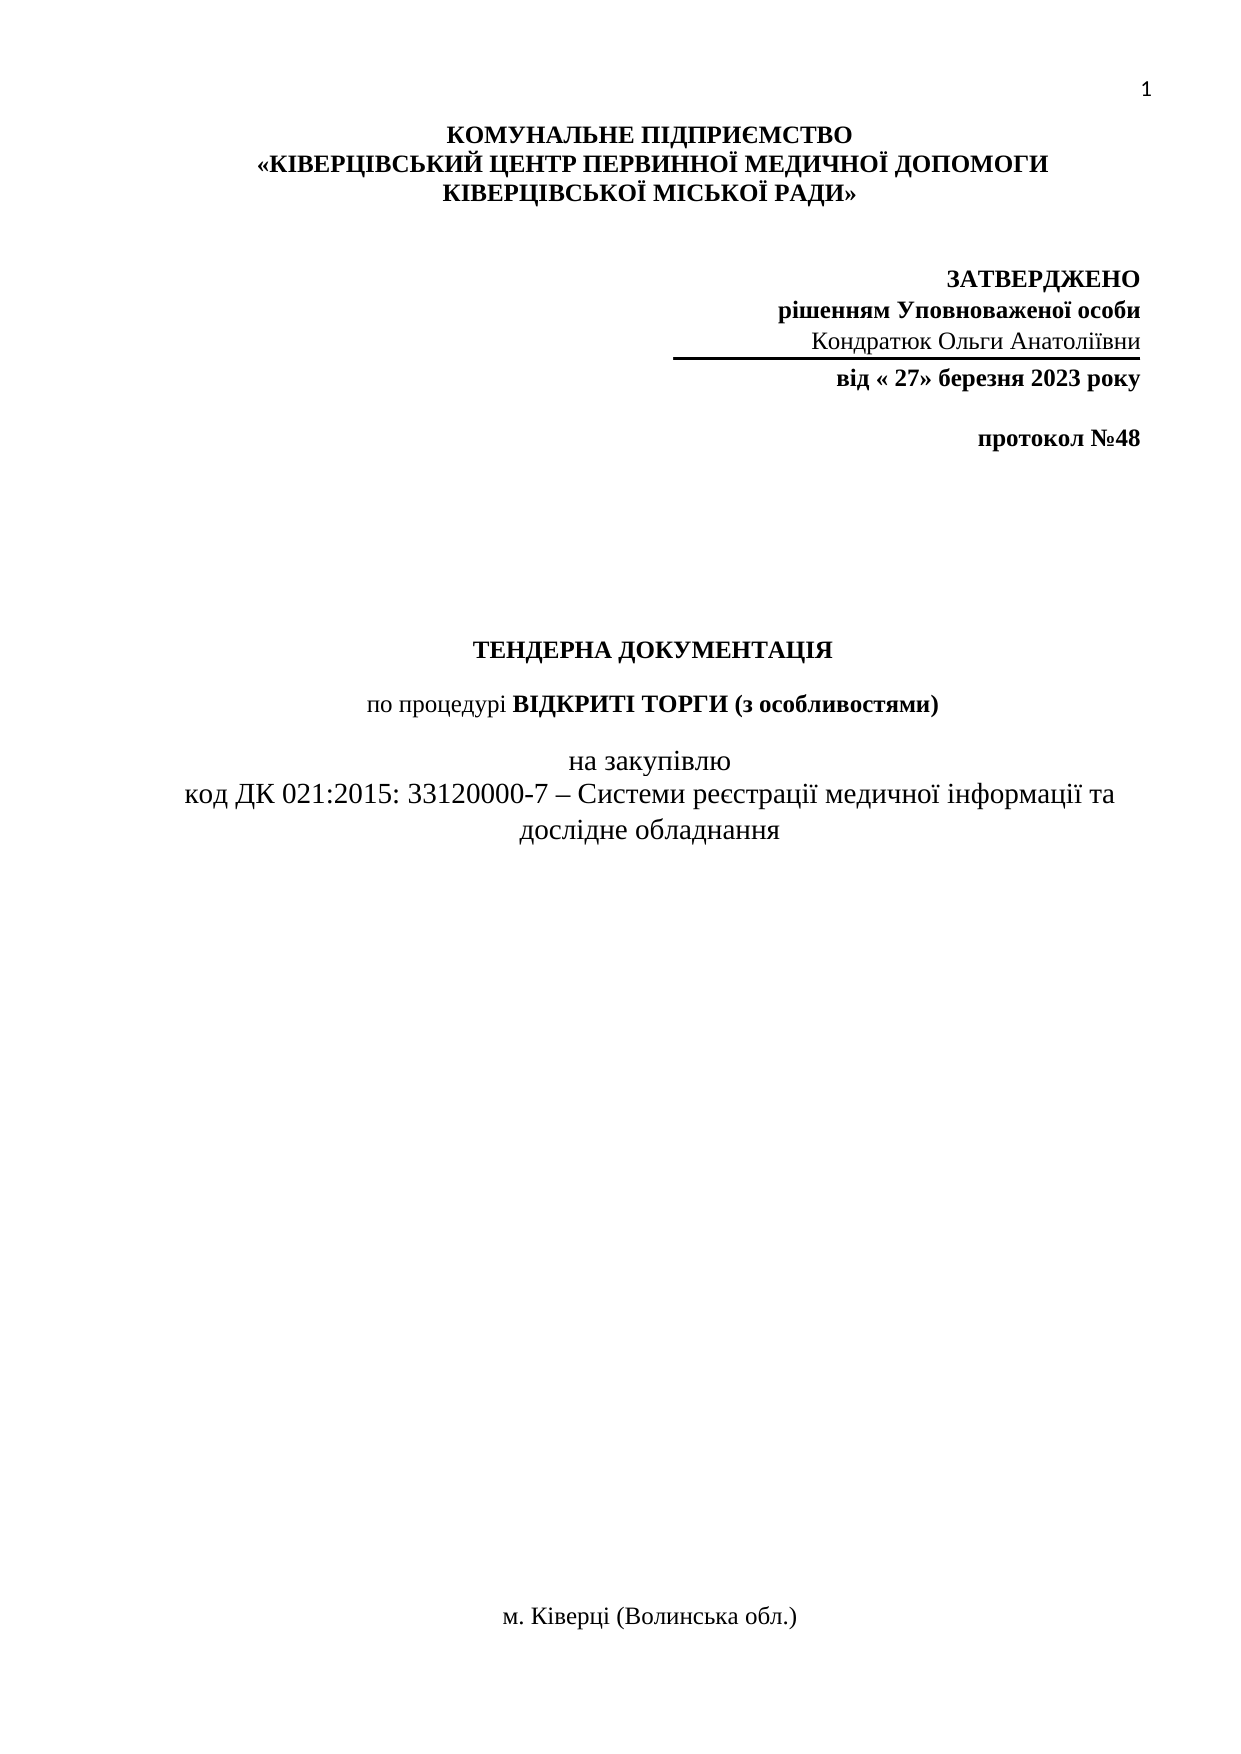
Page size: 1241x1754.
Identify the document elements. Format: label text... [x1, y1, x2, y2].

text м. Ківерці (Волинська обл.) [148, 1601, 1152, 1630]
table_cell Кондратюк Ольги Анатоліївни [662, 326, 1152, 363]
text ТЕНДЕРНА ДОКУМЕНТАЦІЯ [148, 635, 1152, 664]
text по процедурі ВІДКРИТІ ТОРГИ (з особливостями) [148, 689, 1152, 718]
text код ДК 021:2015: 33120000-7 – Системи реєстрації медичної інформації та дослідне обладнання [148, 776, 1152, 846]
table_header ЗАТВЕРДЖЕНО [662, 264, 1152, 295]
text на закупівлю [148, 743, 1152, 776]
text КОМУНАЛЬНЕ ПІДПРИЄМСТВО [148, 121, 1152, 149]
text «КІВЕРЦІВСЬКИЙ ЦЕНТР ПЕРВИННОЇ МЕДИЧНОЇ ДОПОМОГИ КІВЕРЦІВСЬКОЇ МІСЬКОЇ РАДИ» [148, 149, 1152, 207]
table_cell рішенням Уповноваженої особи [662, 295, 1152, 326]
table_cell від « 27» березня 2023 року протокол №48 [662, 363, 1152, 463]
